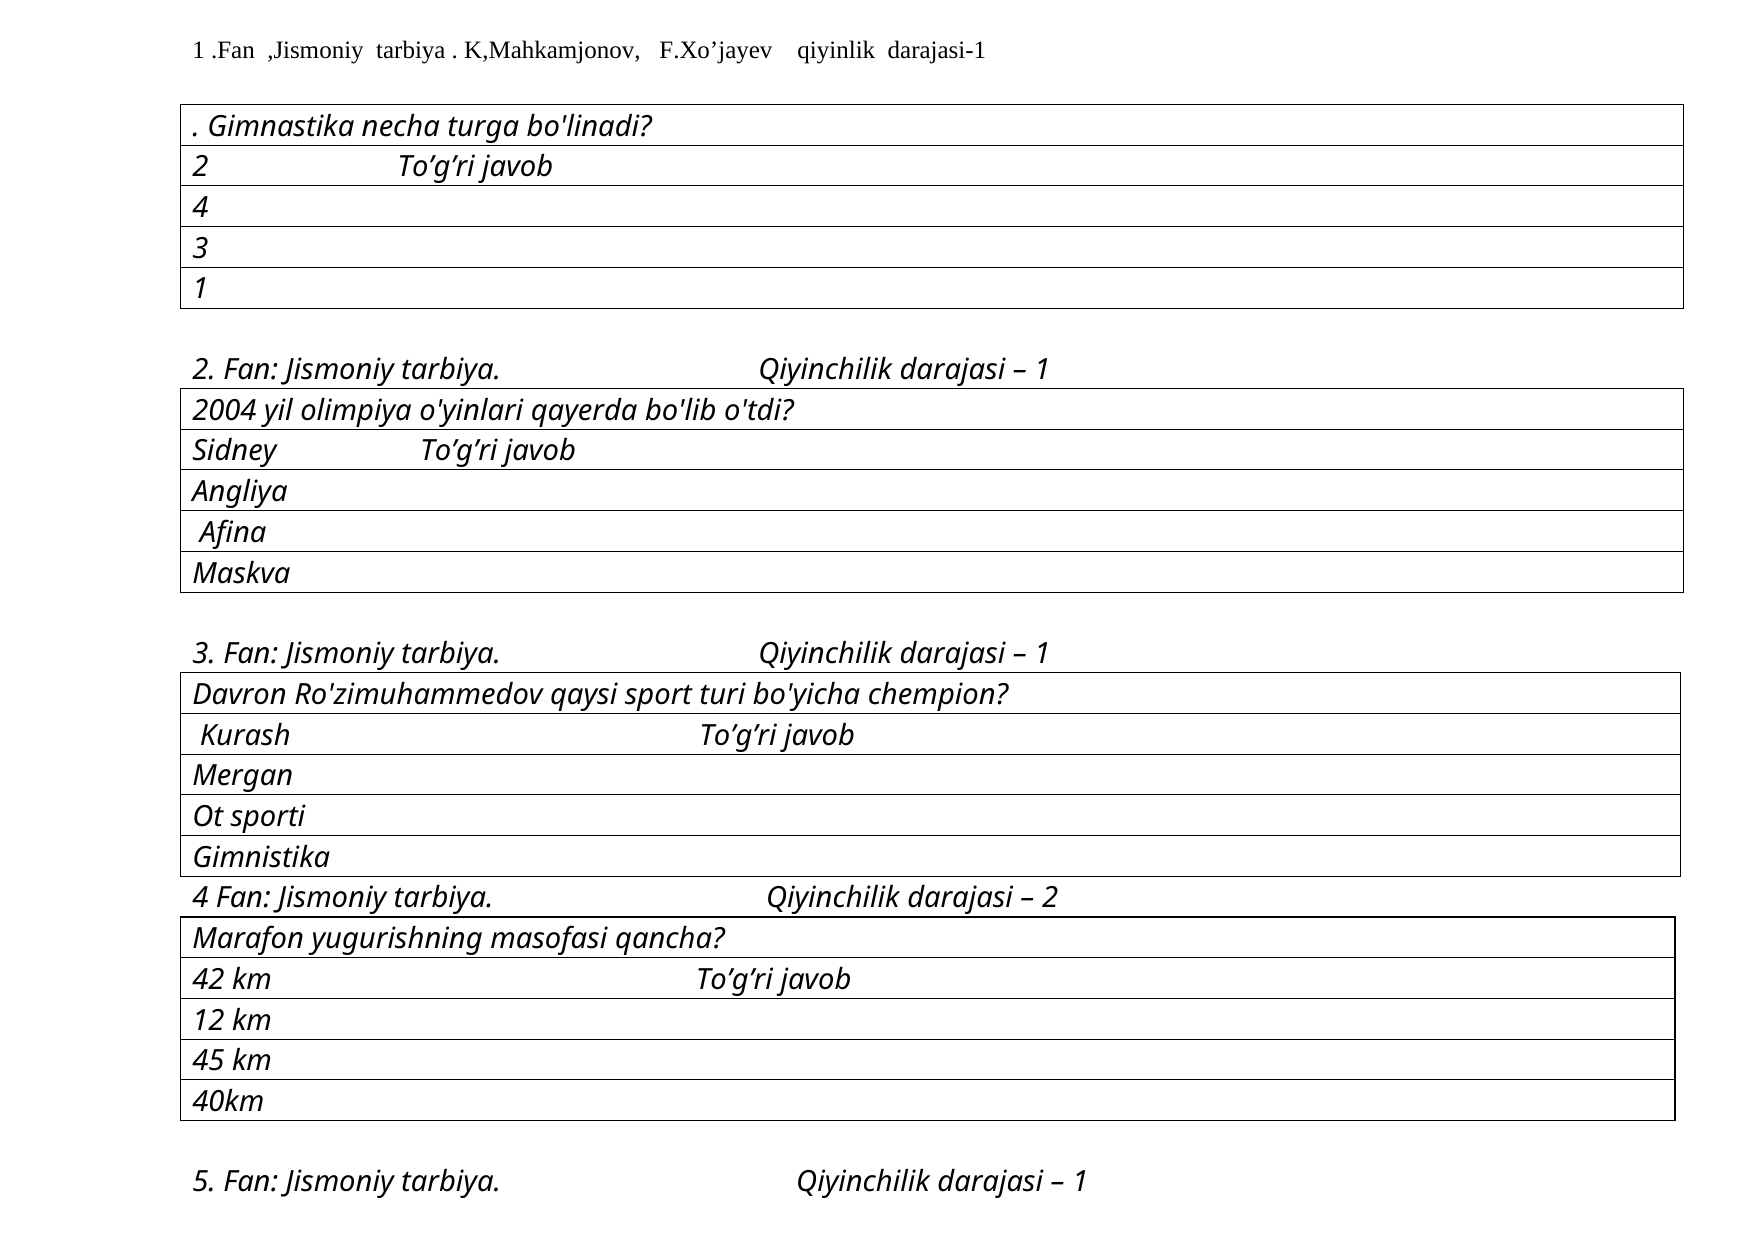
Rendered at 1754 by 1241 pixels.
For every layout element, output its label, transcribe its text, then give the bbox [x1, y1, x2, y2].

table_header 2004 yil olimpiya o'yinlari qayerda bo'lib o'tdi? [181, 389, 1683, 429]
text 1 .Fan ,Jismoniy tarbiya . K,Mahkamjonov, F.Xo’jayev qiyinlik darajasi-1 [192, 35, 1736, 64]
table_cell Afina [181, 511, 1683, 551]
table_cell Kurash To’g’ri javob [181, 714, 1680, 753]
table_cell 4 [181, 186, 1683, 226]
table_cell Gimnistika [181, 836, 1680, 876]
table_cell 2 To’g’ri javob [181, 146, 1683, 185]
text 3. Fan: Jismoniy tarbiya. Qiyinchilik darajasi – 1 [192, 632, 1736, 672]
table_cell Maskva [181, 552, 1683, 592]
text 5. Fan: Jismoniy tarbiya. Qiyinchilik darajasi – 1 [192, 1161, 1736, 1200]
table_cell To’g’ri javob [181, 430, 1683, 469]
table_cell Angliya [181, 470, 1683, 510]
table_cell [181, 999, 1674, 1038]
table_header . Gimnastika necha turga bo'linadi? [181, 105, 1683, 144]
table_cell 3 [181, 227, 1683, 267]
table_cell Mergan [181, 755, 1680, 794]
text 2. Fan: Jismoniy tarbiya. Qiyinchilik darajasi – 1 [192, 348, 1736, 388]
table_cell 40km [181, 1080, 1674, 1120]
table_header Davron Ro'zimuhammedov qaysi sport turi bo'yicha chempion? [181, 673, 1680, 713]
table_header Marafon yugurishning masofasi qancha? [181, 918, 1674, 957]
table_cell Ot sporti [181, 795, 1680, 835]
text 4 Fan: Jismoniy tarbiya. Qiyinchilik darajasi – 2 [192, 877, 1736, 916]
table_cell [181, 1040, 1674, 1079]
table_cell To’g’ri javob [181, 958, 1674, 998]
table_cell 1 [181, 268, 1683, 307]
